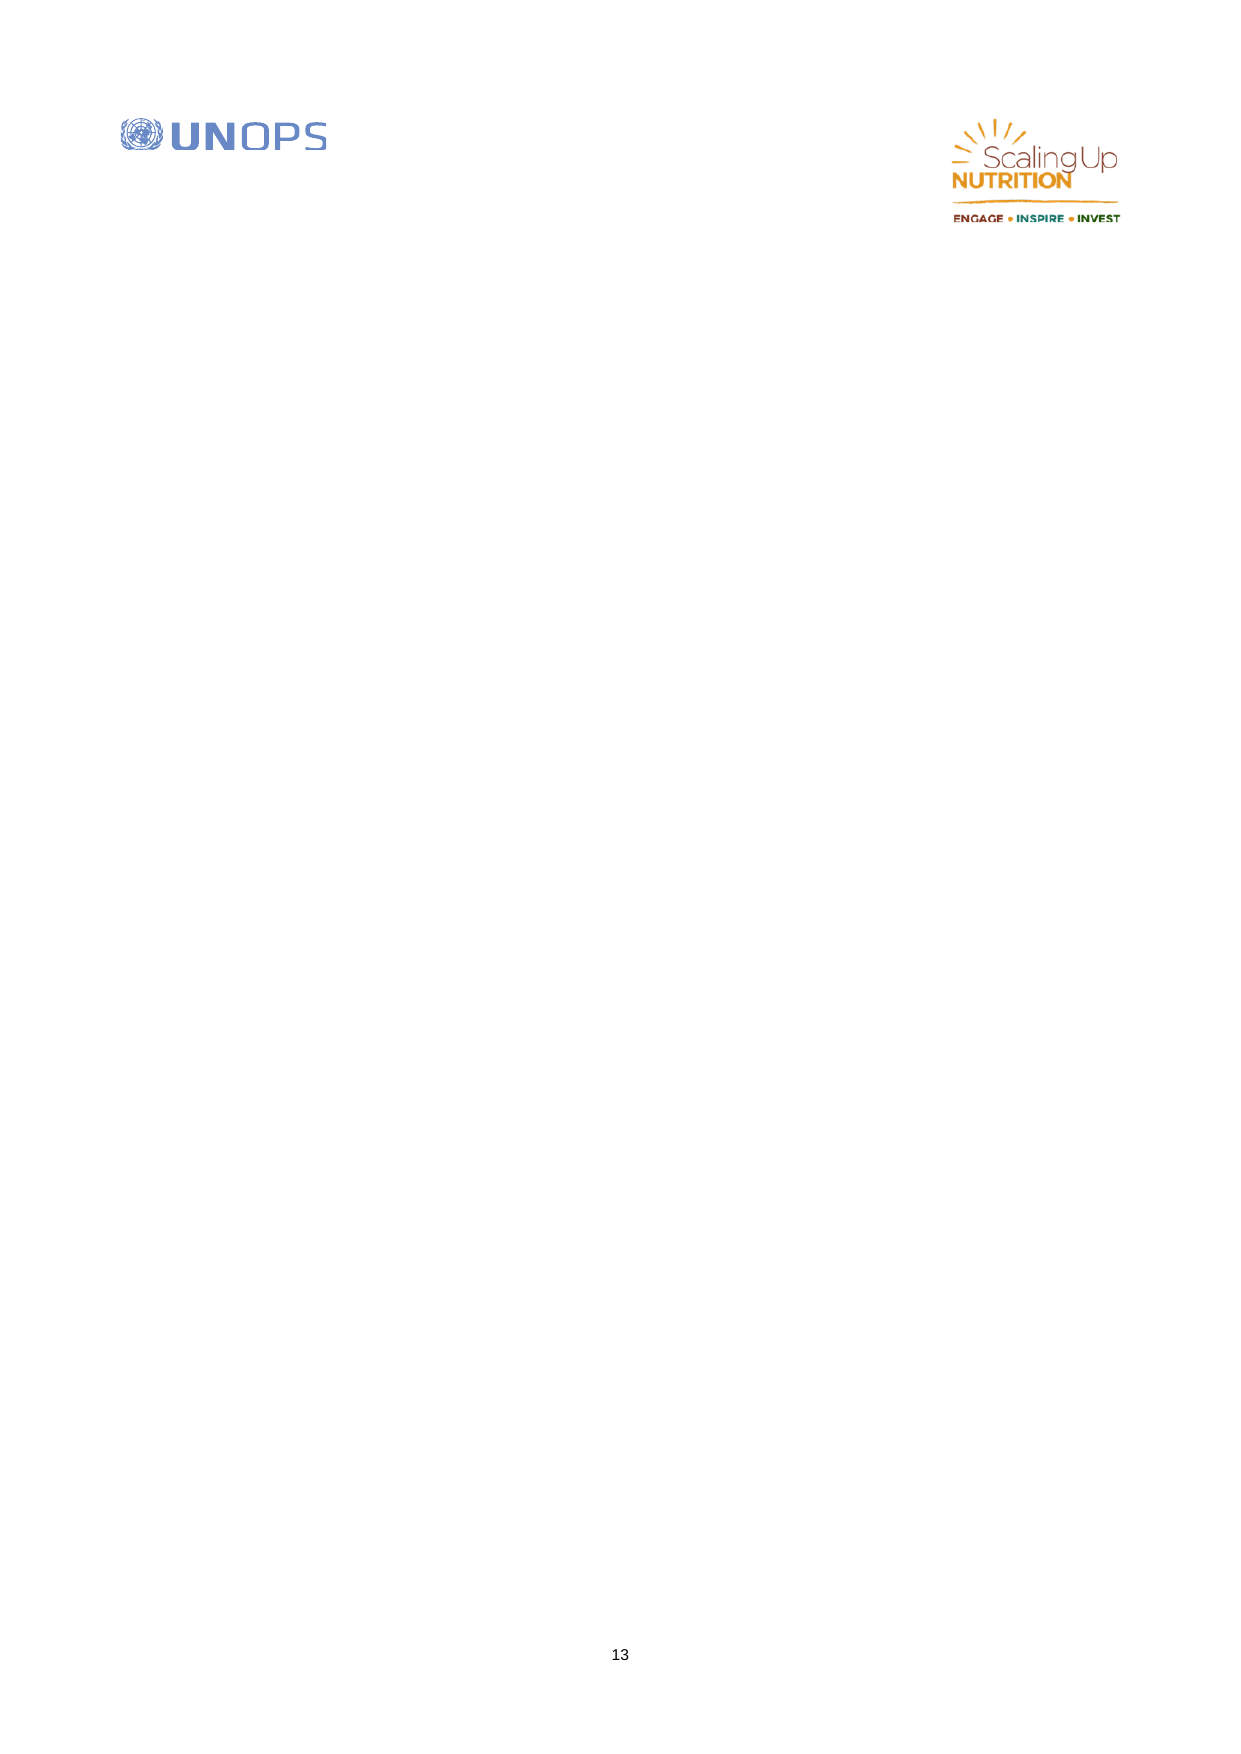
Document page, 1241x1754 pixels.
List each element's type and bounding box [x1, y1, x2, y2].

picture [946, 118, 1122, 221]
